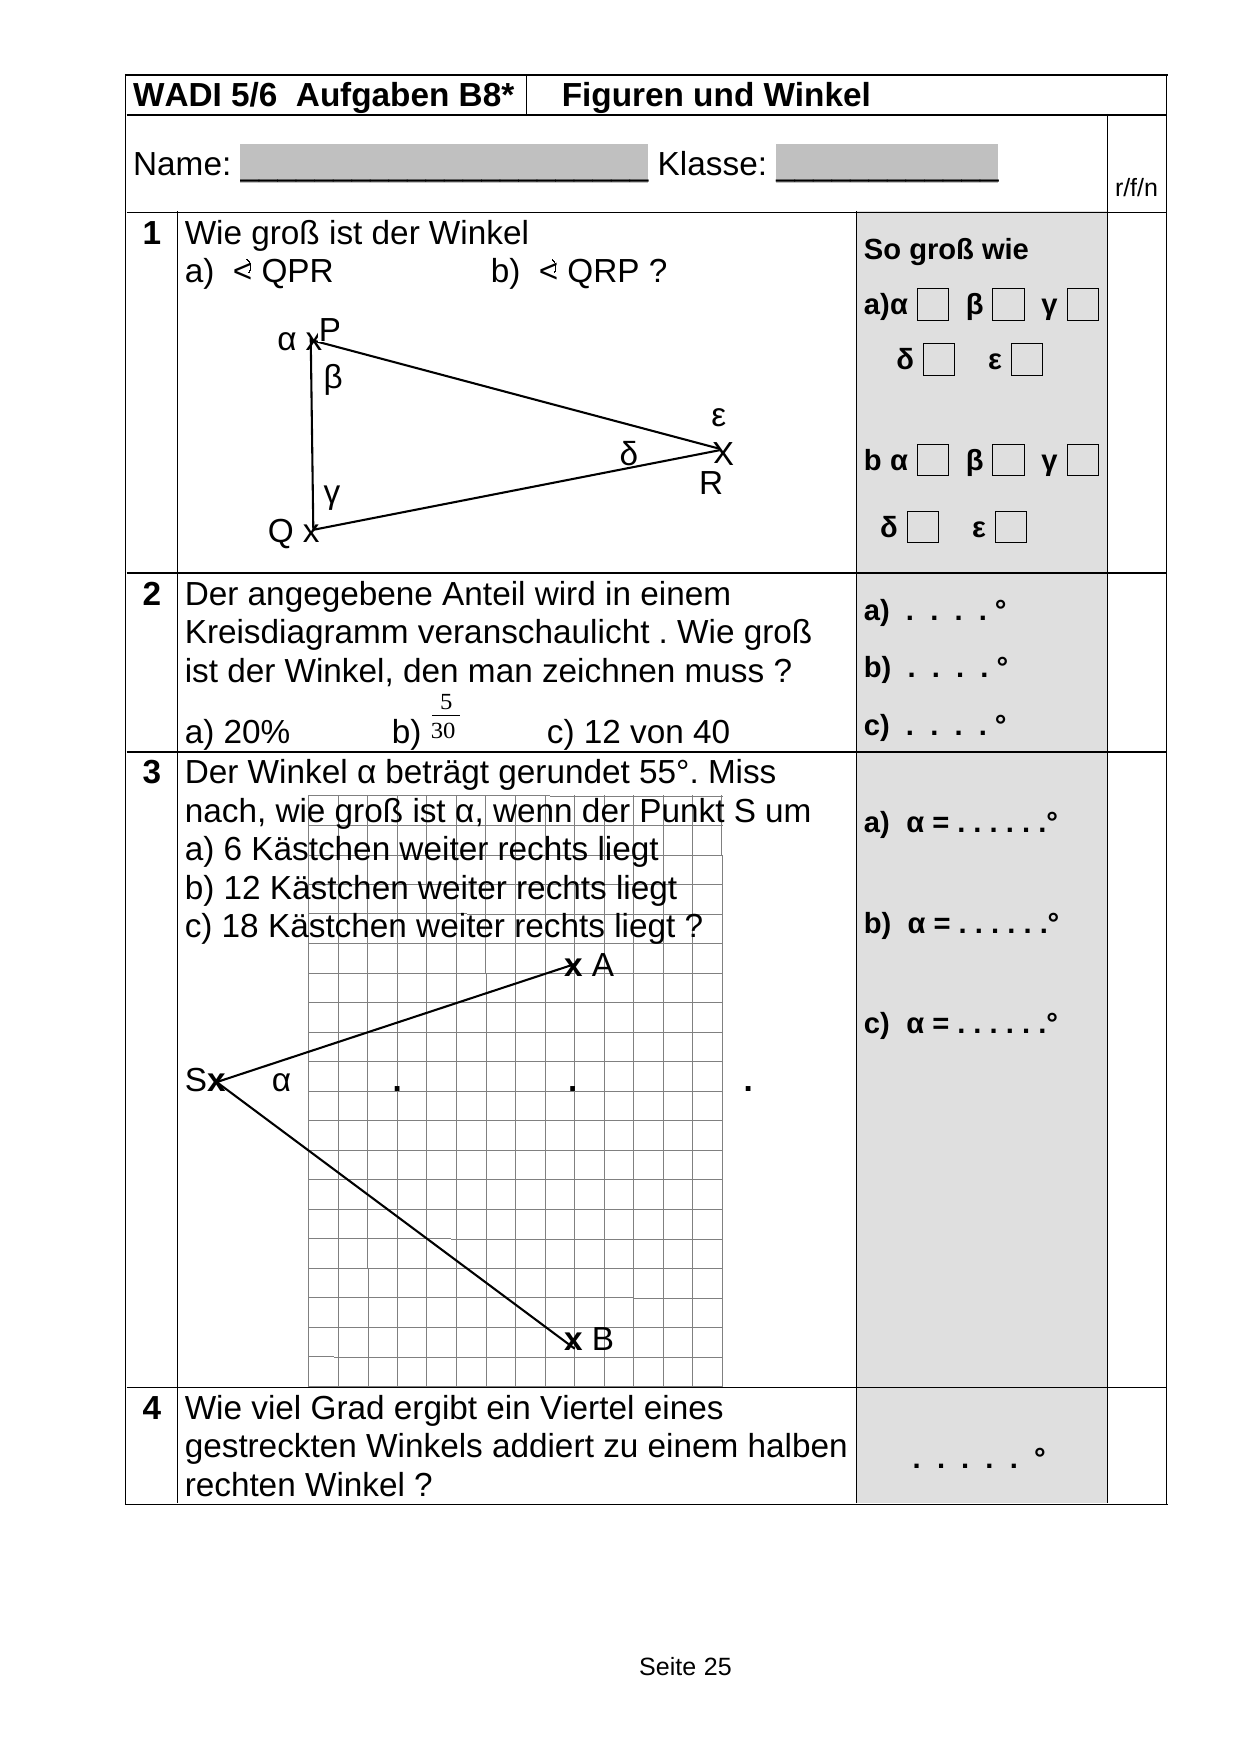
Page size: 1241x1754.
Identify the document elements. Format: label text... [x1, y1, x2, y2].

table_cell Name: ______________________ Klasse: ____________ [126, 115, 1107, 211]
table_cell Der angegebene Anteil wird in einem Kreisdiagramm veranschaulicht . Wie groß ist der Winkel, den man zeichnen muss ? a) 20% b) c) 12 von 40 [178, 574, 856, 751]
table_cell Wie groß ist der Winkel a) < QPR b) < QRP ? α x β ε δ X γ Q x [178, 213, 856, 572]
table_header WADI 5/6 Aufgaben B8* [126, 76, 526, 114]
table_cell [1108, 1388, 1166, 1503]
table_cell [1108, 753, 1166, 1387]
table_cell [1108, 213, 1166, 572]
table_cell 4 [126, 1388, 177, 1503]
table_cell r/f/n [1108, 116, 1166, 211]
table_cell [1108, 574, 1166, 751]
table_cell . . . . . ° [857, 1388, 1107, 1503]
table_cell Der Winkel α beträgt gerundet 55°. Miss nach, wie groß ist α, wenn der Punkt S um a) 6 Kästchen weiter rechts liegt b) 12 Kästchen weiter rechts liegt c) 18 Kästchen weiter rechts liegt ? x A Sx α . . . x B [178, 753, 856, 1387]
table_cell 2 [126, 573, 177, 751]
table_header Figuren und Winkel [527, 76, 1166, 114]
table_cell 3 [126, 752, 177, 1387]
table_cell So groß wie a)α β γ δ ε b α β γ δ ε [857, 213, 1107, 572]
table_cell 1 [126, 213, 177, 572]
table_cell a) . . . . ° b) . . . . ° c) . . . . ° [857, 574, 1107, 751]
table_cell Wie viel Grad ergibt ein Viertel eines gestreckten Winkels addiert zu einem halben rechten Winkel ? [178, 1388, 856, 1503]
table_cell a) α = . . . . . .° b) α = . . . . . .° c) α = . . . . . .° [857, 753, 1107, 1387]
